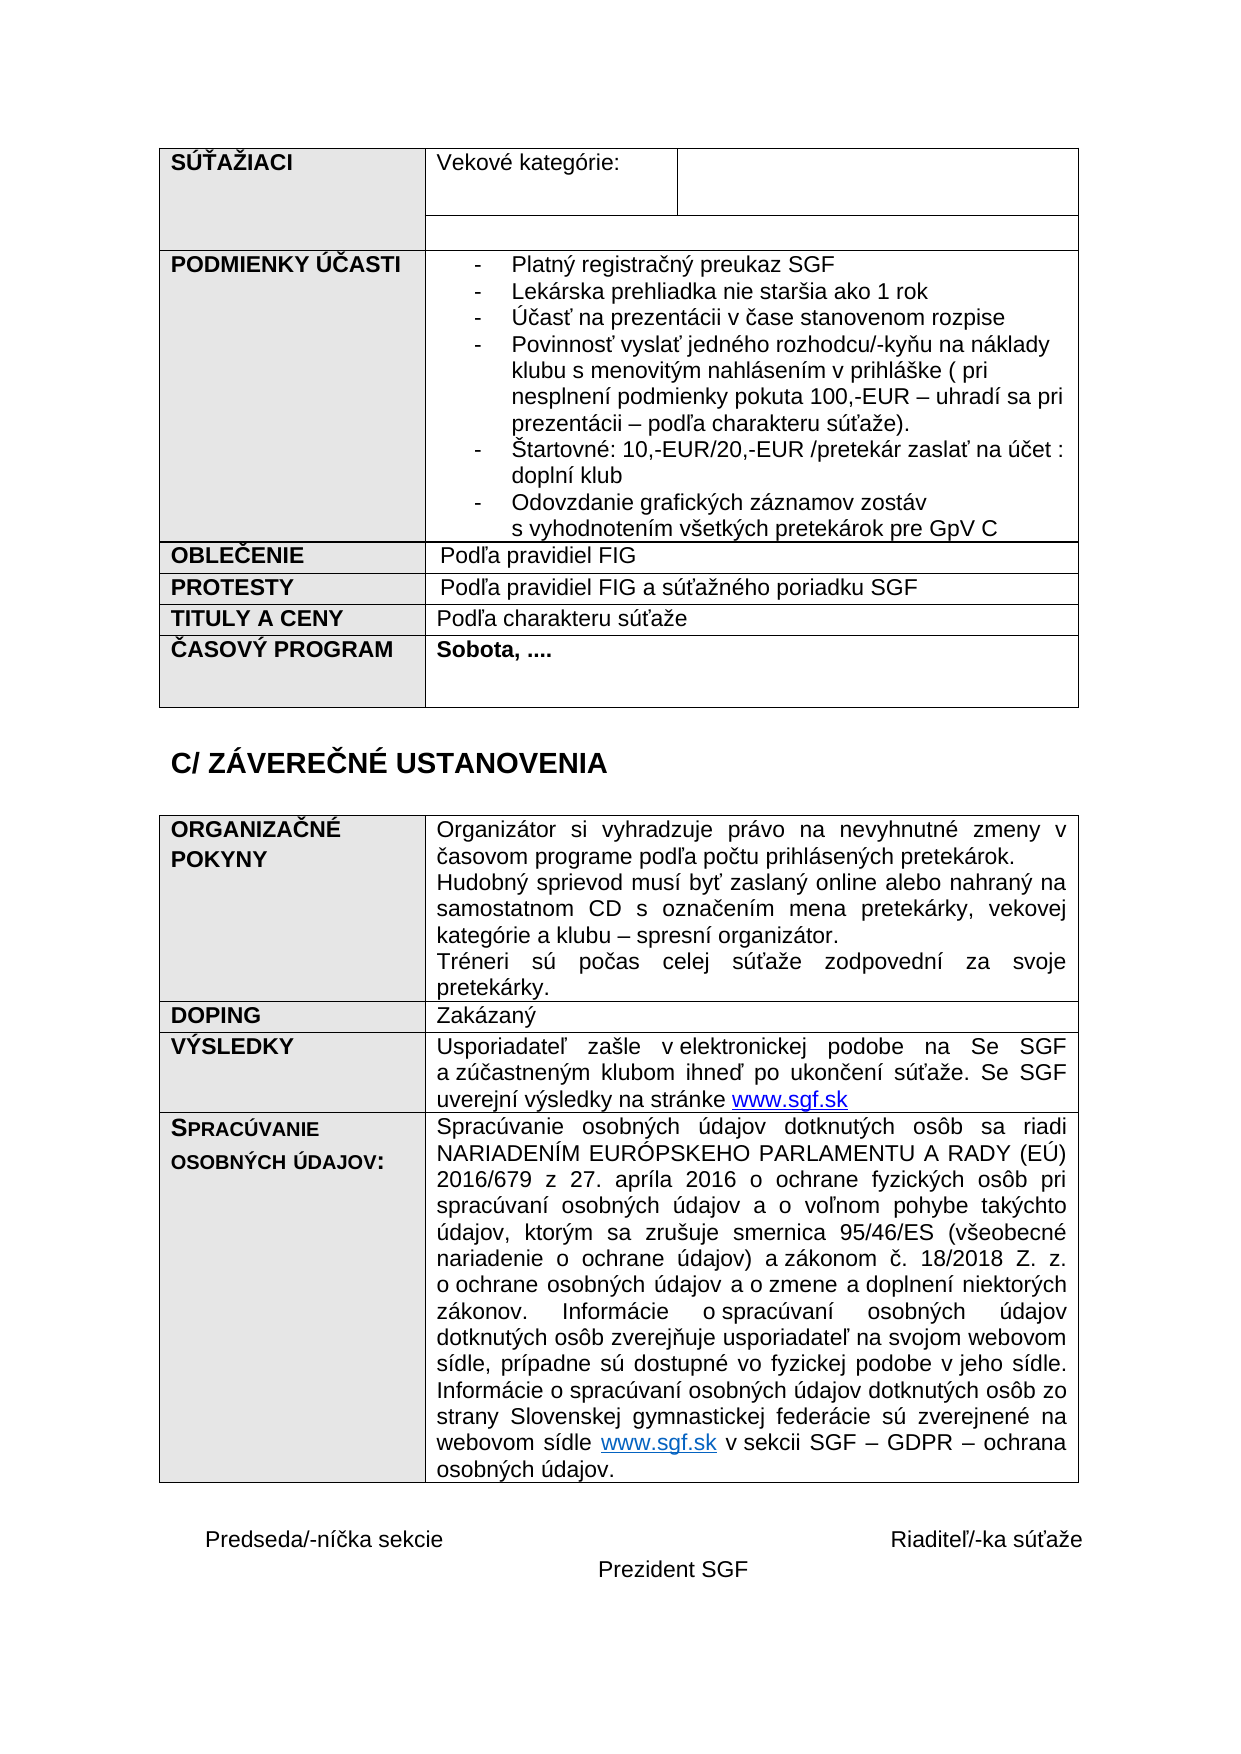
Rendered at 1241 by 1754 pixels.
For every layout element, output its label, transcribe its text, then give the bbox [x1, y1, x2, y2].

table_cell Vekové kategórie: [426, 149, 677, 215]
table_cell Spracúvanie osobných údajov: [160, 1113, 425, 1482]
table_cell [426, 216, 1078, 250]
table_cell C/ ZÁVEREČNÉ USTANOVENIA [159, 708, 1078, 815]
text Predseda/-níčka sekcie Riaditeľ/-ka súťaže Prezident SGF [148, 1526, 1093, 1582]
table_cell Organizátor si vyhradzuje právo na nevyhnutné zmeny v časovom programe podľa počtu prihlásených pretekárok. Hudobný sprievod musí byť zaslaný online alebo nahraný na samostatnom CD s označením mena pretekárky, vekovej kategórie a klubu – spresní organizátor. Tréneri sú počas celej súťaže zodpovední za svoje pretekárky. [426, 816, 1078, 1001]
table_cell PROTESTY [160, 574, 425, 604]
table_cell Usporiadateľ zašle v elektronickej podobe na Se SGF a zúčastneným klubom ihneď po ukončení súťaže. Se SGF uverejní výsledky na stránke www.sgf.sk [426, 1033, 1078, 1112]
table_cell VÝSLEDKY [160, 1033, 425, 1112]
table_cell Podľa pravidiel FIG a súťažného poriadku SGF [426, 574, 1078, 604]
table_cell Sobota, .... [426, 636, 1078, 707]
table_cell TITULY A CENY [160, 605, 425, 635]
table_cell Podľa charakteru súťaže [426, 605, 1078, 635]
table_cell Spracúvanie osobných údajov dotknutých osôb sa riadi NARIADENÍM EURÓPSKEHO PARLAMENTU A RADY (EÚ) 2016/679 z 27. apríla 2016 o ochrane fyzických osôb pri spracúvaní osobných údajov a o voľnom pohybe takýchto údajov, ktorým sa zrušuje smernica 95/46/ES (všeobecné nariadenie o ochrane údajov) a zákonom č. 18/2018 Z. z. o ochrane osobných údajov a o zmene a doplnení niektorých zákonov. Informácie o spracúvaní osobných údajov dotknutých osôb zverejňuje usporiadateľ na svojom webovom sídle, prípadne sú dostupné vo fyzickej podobe v jeho sídle. Informácie o spracúvaní osobných údajov dotknutých osôb zo strany Slovenskej gymnastickej federácie sú zverejnené na webovom sídle www.sgf.sk v sekcii SGF – GDPR – ochrana osobných údajov. [426, 1113, 1078, 1482]
table_cell DOPING [160, 1002, 425, 1032]
table_cell PODMIENKY ÚČASTI [160, 251, 425, 541]
table_cell Platný registračný preukaz SGF Lekárska prehliadka nie staršia ako 1 rok Účasť na prezentácii v čase stanovenom rozpise Povinnosť vyslať jedného rozhodcu/-kyňu na náklady klubu s menovitým nahlásením v prihláške ( pri nesplnení podmienky pokuta 100,-EUR – uhradí sa pri prezentácii – podľa charakteru súťaže). Štartovné: 10,-EUR/20,-EUR /pretekár zaslať na účet : doplní klub Odovzdanie grafických záznamov zostáv s vyhodnotením všetkých pretekárok pre GpV C [426, 251, 1078, 541]
table_cell SÚŤAŽIACI [160, 149, 425, 250]
table_cell ORGANIZAČNÉ POKYNY [160, 816, 425, 1001]
table_cell ČASOVÝ PROGRAM [160, 636, 425, 707]
table_cell Podľa pravidiel FIG [426, 543, 1078, 573]
table_cell Zakázaný [426, 1002, 1078, 1032]
table_cell OBLEČENIE [160, 543, 425, 573]
table_cell [678, 149, 1078, 215]
